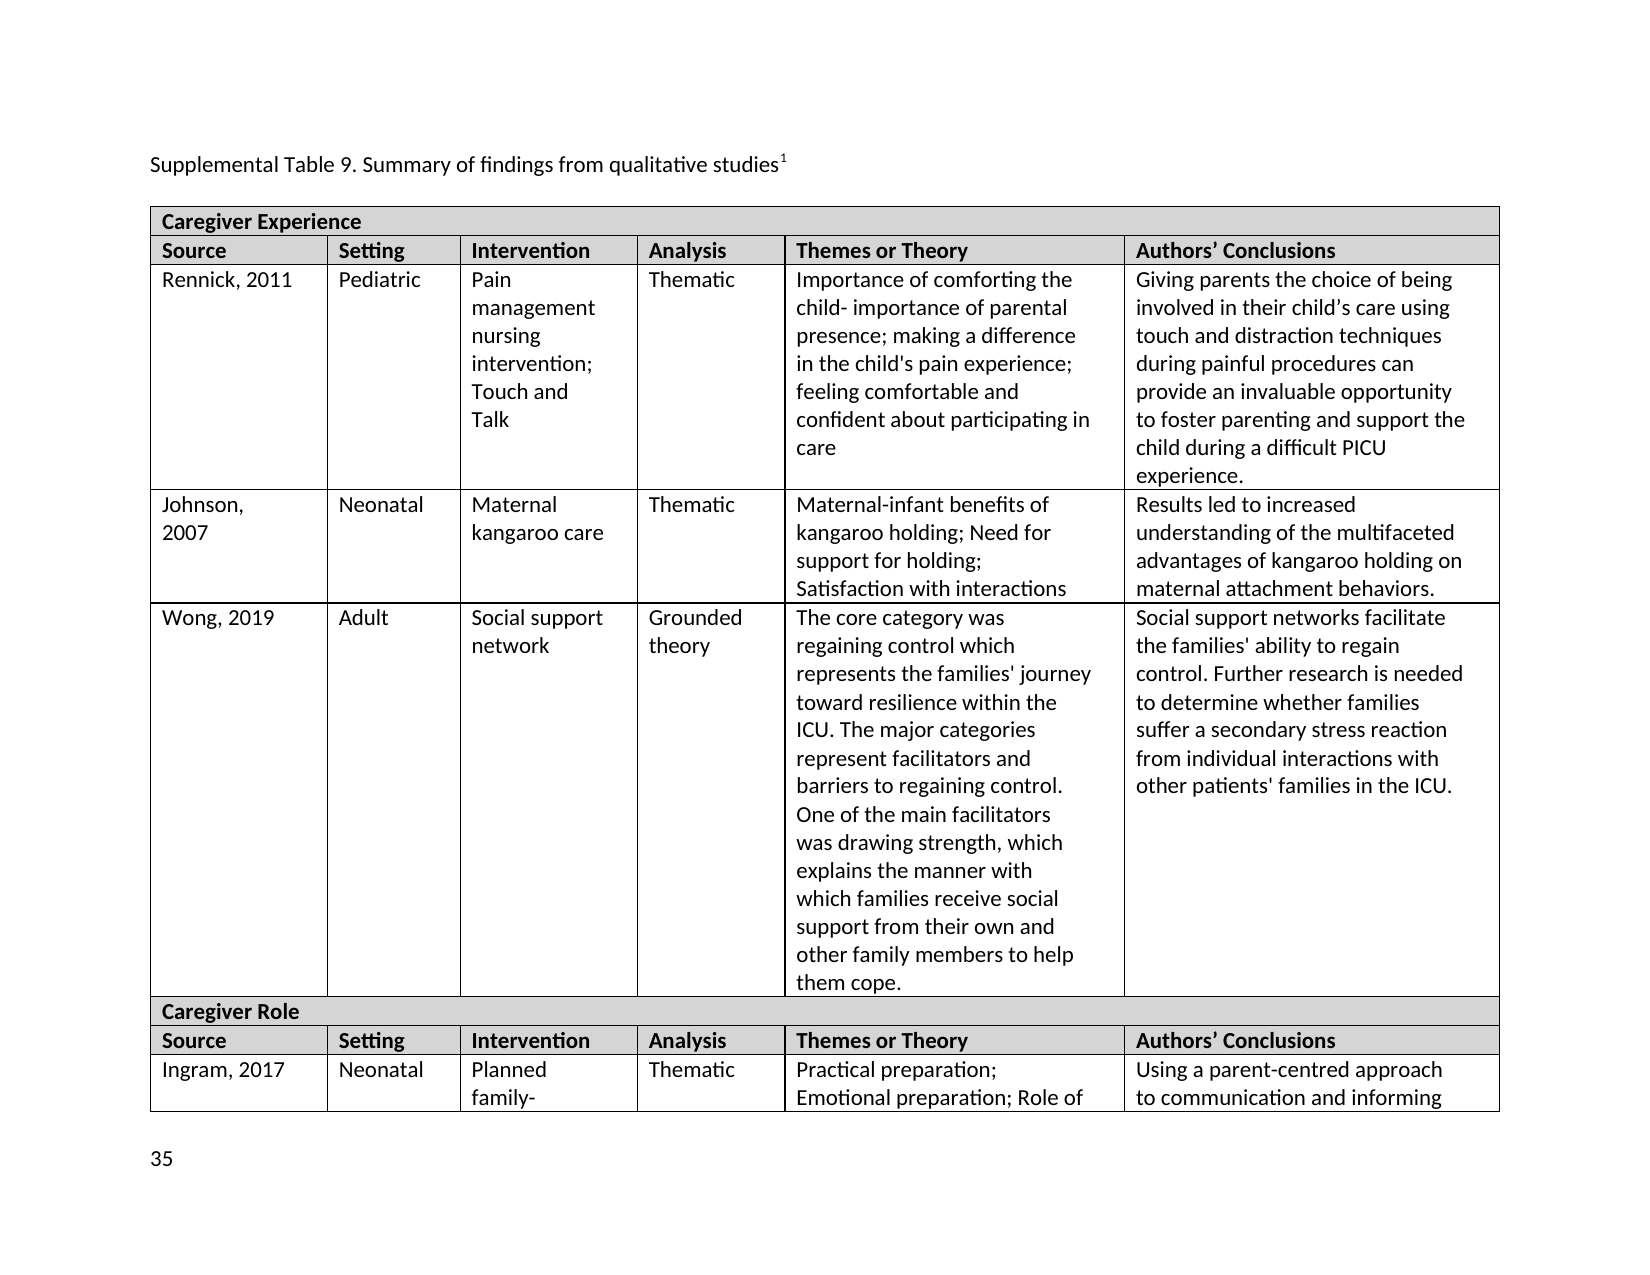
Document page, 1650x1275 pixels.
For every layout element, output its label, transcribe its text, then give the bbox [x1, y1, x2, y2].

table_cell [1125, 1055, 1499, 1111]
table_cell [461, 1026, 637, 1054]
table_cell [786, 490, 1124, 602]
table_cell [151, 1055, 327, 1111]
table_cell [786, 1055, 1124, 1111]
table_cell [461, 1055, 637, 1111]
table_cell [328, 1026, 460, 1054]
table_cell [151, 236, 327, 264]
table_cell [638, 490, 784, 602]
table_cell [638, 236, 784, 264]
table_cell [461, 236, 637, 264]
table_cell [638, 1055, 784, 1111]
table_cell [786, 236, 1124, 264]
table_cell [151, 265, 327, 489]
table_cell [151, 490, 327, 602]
text Supplemental Table 9. Summary of findings from qualitative studies1 [150, 150, 1479, 178]
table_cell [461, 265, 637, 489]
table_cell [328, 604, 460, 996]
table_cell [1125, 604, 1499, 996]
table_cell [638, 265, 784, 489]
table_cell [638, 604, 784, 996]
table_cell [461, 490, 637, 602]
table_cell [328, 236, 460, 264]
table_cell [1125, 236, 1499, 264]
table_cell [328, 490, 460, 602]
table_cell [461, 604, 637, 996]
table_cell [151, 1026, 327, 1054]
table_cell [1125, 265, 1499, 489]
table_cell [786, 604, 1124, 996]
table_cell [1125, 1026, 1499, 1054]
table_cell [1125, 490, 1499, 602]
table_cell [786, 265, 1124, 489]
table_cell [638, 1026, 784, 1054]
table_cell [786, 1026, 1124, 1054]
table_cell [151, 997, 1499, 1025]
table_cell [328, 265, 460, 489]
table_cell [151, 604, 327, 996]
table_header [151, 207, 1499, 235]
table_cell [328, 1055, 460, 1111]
